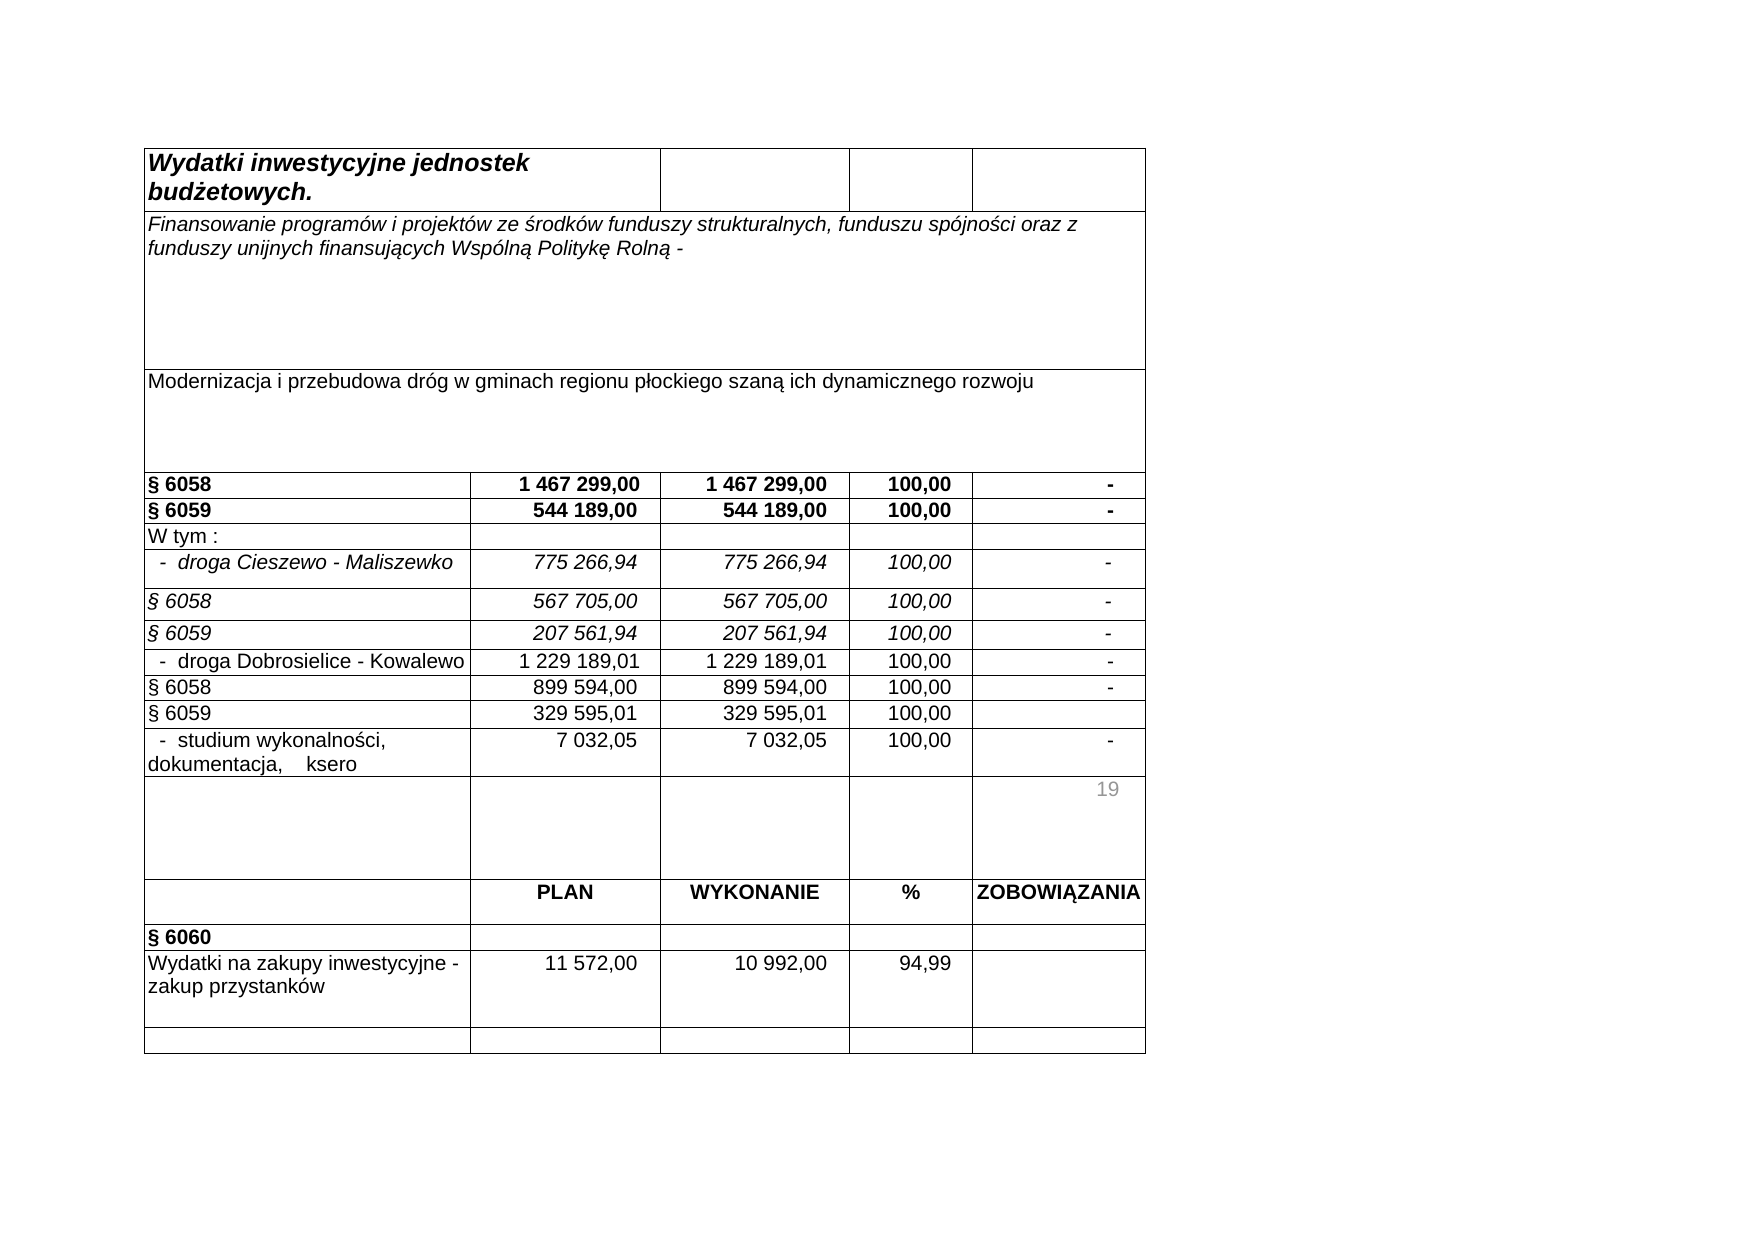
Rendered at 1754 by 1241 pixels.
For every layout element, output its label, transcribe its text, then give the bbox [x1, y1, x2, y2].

table_cell WYKONANIE [661, 880, 849, 924]
table_cell 100,00 [850, 729, 972, 776]
table_cell § 6058 [145, 473, 470, 497]
table_cell 94,99 [850, 951, 972, 1027]
table_cell [850, 925, 972, 950]
table_cell - [973, 729, 1145, 776]
table_cell % [850, 880, 972, 924]
table_cell W tym : [145, 524, 470, 549]
table_cell 775 266,94 [471, 550, 660, 588]
table_cell [471, 777, 660, 879]
table_cell [471, 925, 660, 950]
table_cell - [973, 499, 1145, 523]
table_cell 899 594,00 [471, 676, 660, 700]
table_cell - [973, 473, 1145, 497]
table_cell 567 705,00 [661, 589, 849, 620]
table_cell [850, 149, 972, 211]
table_cell 329 595,01 [471, 701, 660, 727]
table_cell 100,00 [850, 676, 972, 700]
table_cell [973, 925, 1145, 950]
table_cell [973, 524, 1145, 549]
table_cell 11 572,00 [471, 951, 660, 1027]
table_cell - droga Dobrosielice - Kowalewo [145, 650, 470, 674]
table_cell 567 705,00 [471, 589, 660, 620]
table_cell 19 [973, 777, 1145, 879]
table_cell 100,00 [850, 473, 972, 497]
table_cell 1 229 189,01 [471, 650, 660, 674]
table_cell 10 992,00 [661, 951, 849, 1027]
table_cell 775 266,94 [661, 550, 849, 588]
table_cell 100,00 [850, 701, 972, 727]
table_cell - [973, 676, 1145, 700]
table_cell [973, 951, 1145, 1027]
table_cell ZOBOWIĄZANIA [973, 880, 1145, 924]
table_cell § 6058 [145, 589, 470, 620]
table_cell Finansowanie programów i projektów ze środków funduszy strukturalnych, funduszu spójności oraz z funduszy unijnych finansujących Wspólną Politykę Rolną - [145, 212, 1145, 369]
table_cell 544 189,00 [661, 499, 849, 523]
table_cell 207 561,94 [661, 621, 849, 649]
table_cell [973, 701, 1145, 727]
table_cell 544 189,00 [471, 499, 660, 523]
table_cell [145, 880, 470, 924]
table_cell § 6058 [145, 676, 470, 700]
table_cell [471, 1028, 660, 1053]
table_cell - [973, 650, 1145, 674]
table_cell [471, 524, 660, 549]
table_cell 100,00 [850, 621, 972, 649]
table_cell - [973, 621, 1145, 649]
table_cell § 6059 [145, 499, 470, 523]
table_cell - [973, 589, 1145, 620]
table_cell - droga Cieszewo - Maliszewko [145, 550, 470, 588]
table_cell 1 229 189,01 [661, 650, 849, 674]
table_cell [850, 777, 972, 879]
table_cell § 6060 [145, 925, 470, 950]
table_cell 329 595,01 [661, 701, 849, 727]
table_cell 1 467 299,00 [471, 473, 660, 497]
table_cell 7 032,05 [661, 729, 849, 776]
table_cell - studium wykonalności, dokumentacja, ksero [145, 729, 470, 776]
table_cell [661, 925, 849, 950]
table_cell Wydatki na zakupy inwestycyjne - zakup przystanków [145, 951, 470, 1027]
table_cell [145, 777, 470, 879]
table_cell [850, 524, 972, 549]
table_cell 1 467 299,00 [661, 473, 849, 497]
table_cell 100,00 [850, 650, 972, 674]
table_cell § 6059 [145, 621, 470, 649]
table_cell [145, 1028, 470, 1053]
table_cell [661, 777, 849, 879]
table_cell § 6059 [145, 701, 470, 727]
table_cell 7 032,05 [471, 729, 660, 776]
table_cell [661, 524, 849, 549]
table_cell [850, 1028, 972, 1053]
table_cell [973, 1028, 1145, 1053]
table_cell [661, 1028, 849, 1053]
table_cell - [973, 550, 1145, 588]
table_cell PLAN [471, 880, 660, 924]
table_cell 207 561,94 [471, 621, 660, 649]
table_cell [973, 149, 1145, 211]
table_cell 100,00 [850, 589, 972, 620]
table_cell [661, 149, 849, 211]
table_cell 100,00 [850, 499, 972, 523]
table_cell 899 594,00 [661, 676, 849, 700]
table_cell Modernizacja i przebudowa dróg w gminach regionu płockiego szaną ich dynamicznego rozwoju [145, 370, 1145, 472]
table_cell Wydatki inwestycyjne jednostek budżetowych. [145, 149, 660, 211]
table_cell 100,00 [850, 550, 972, 588]
